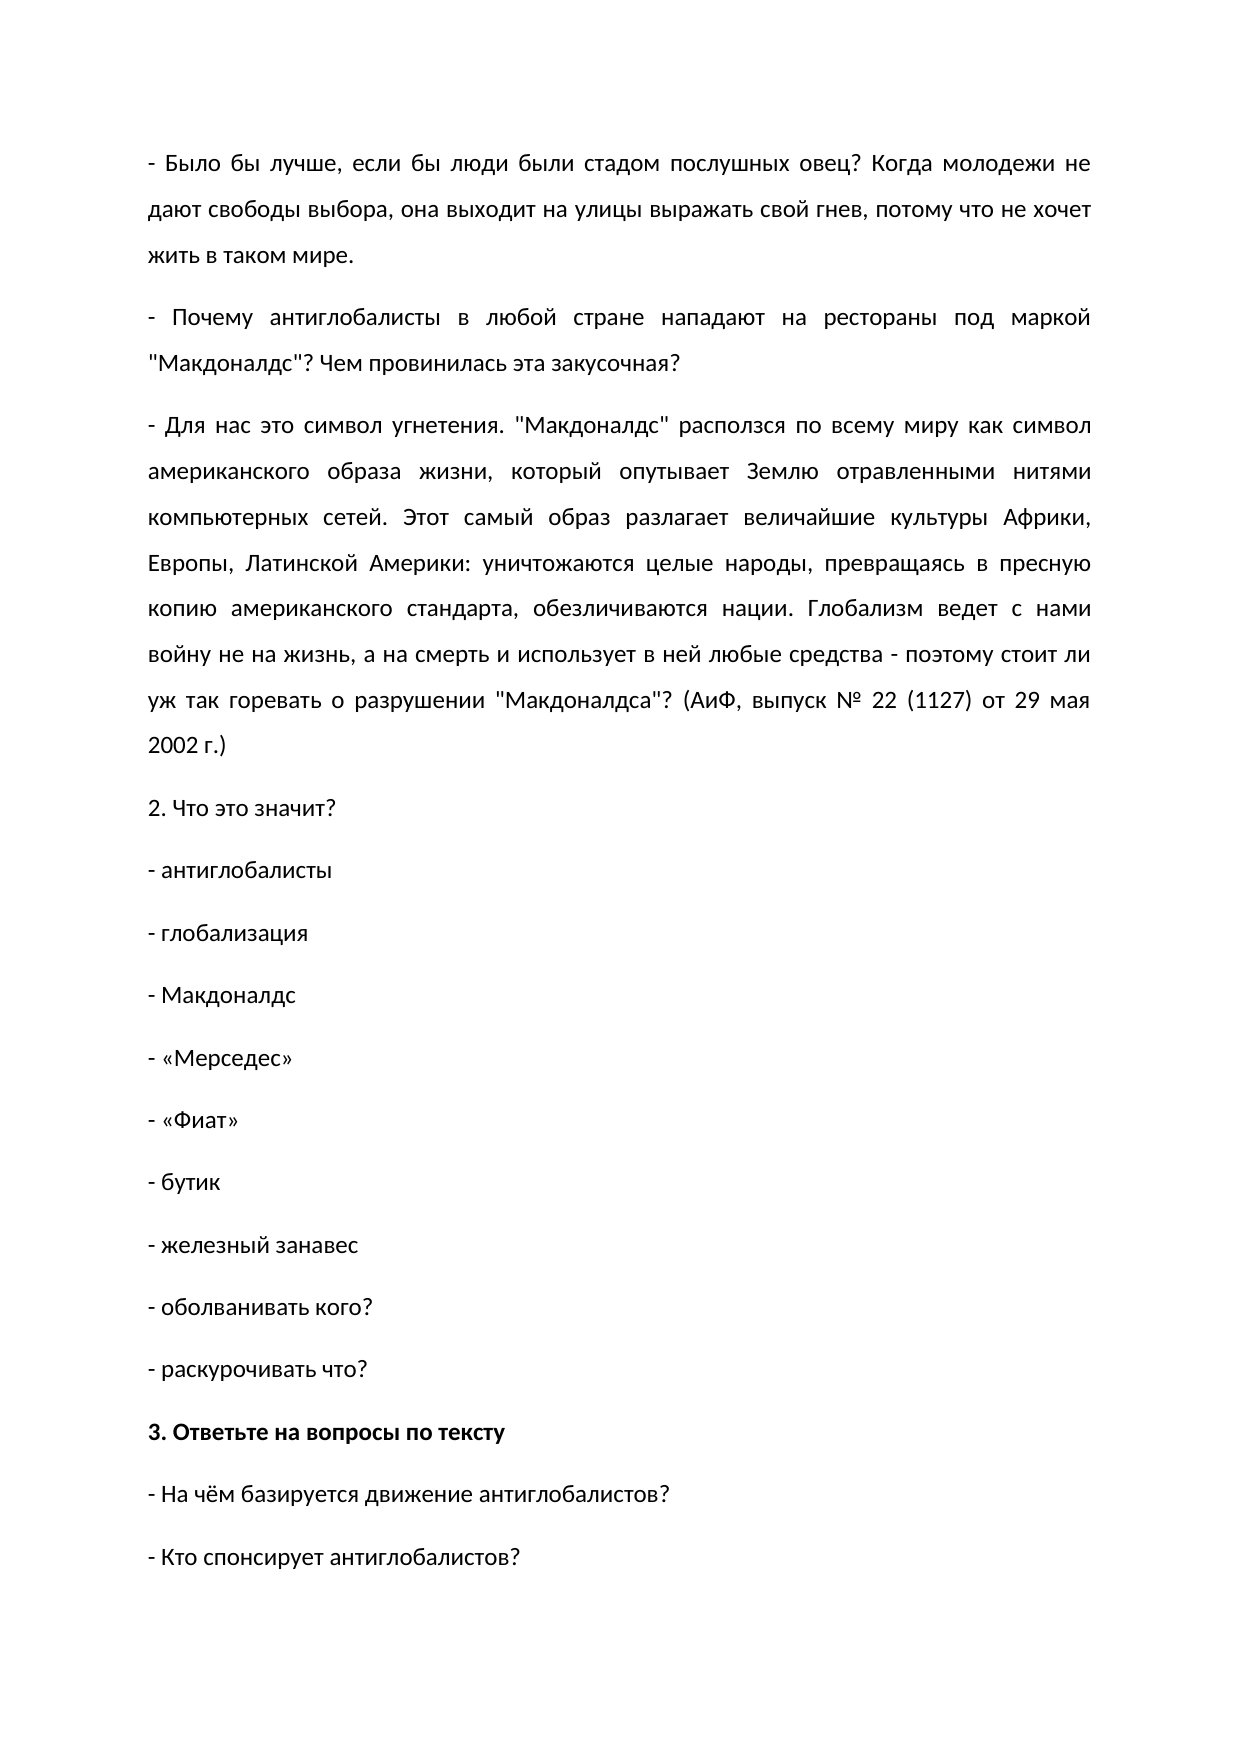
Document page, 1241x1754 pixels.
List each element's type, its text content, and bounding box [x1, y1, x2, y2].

text - Макдоналдс [148, 979, 1093, 1010]
text - оболванивать кого? [148, 1291, 1093, 1322]
text - На чём базируется движение антиглобалистов? [148, 1478, 1093, 1509]
text 3. Ответьте на вопросы по тексту [148, 1416, 1093, 1447]
text - железный занавес [148, 1229, 1093, 1259]
text - Почему антиглобалисты в любой стране нападают на рестораны под маркой "Макдоналдс"? Чем провинилась эта закусочная? [148, 301, 1093, 378]
text - Было бы лучше, если бы люди были стадом послушных овец? Когда молодежи не дают свободы выбора, она выходит на улицы выражать свой гнев, потому что не хочет жить в таком мире. [148, 148, 1093, 269]
text - бутик [148, 1166, 1093, 1197]
text - «Мерседес» [148, 1042, 1093, 1072]
text - раскурочивать что? [148, 1354, 1093, 1384]
text - «Фиат» [148, 1104, 1093, 1134]
text 2. Что это значит? [148, 792, 1093, 823]
text - глобализация [148, 917, 1093, 947]
text - антиглобалисты [148, 854, 1093, 885]
text - Для нас это символ угнетения. "Макдоналдс" расползся по всему миру как символ американского образа жизни, который опутывает Землю отравленными нитями компьютерных сетей. Этот самый образ разлагает величайшие культуры Африки, Европы, Латинской Америки: уничтожаются целые народы, превращаясь в пресную копию американского стандарта, обезличиваются нации. Глобализм ведет с нами войну не на жизнь, а на смерть и использует в ней любые средства - поэтому стоит ли уж так горевать о разрушении "Макдоналдса"? (АиФ, выпуск № 22 (1127) от 29 мая 2002 г.) [148, 409, 1093, 760]
text - Кто спонсирует антиглобалистов? [148, 1541, 1093, 1571]
